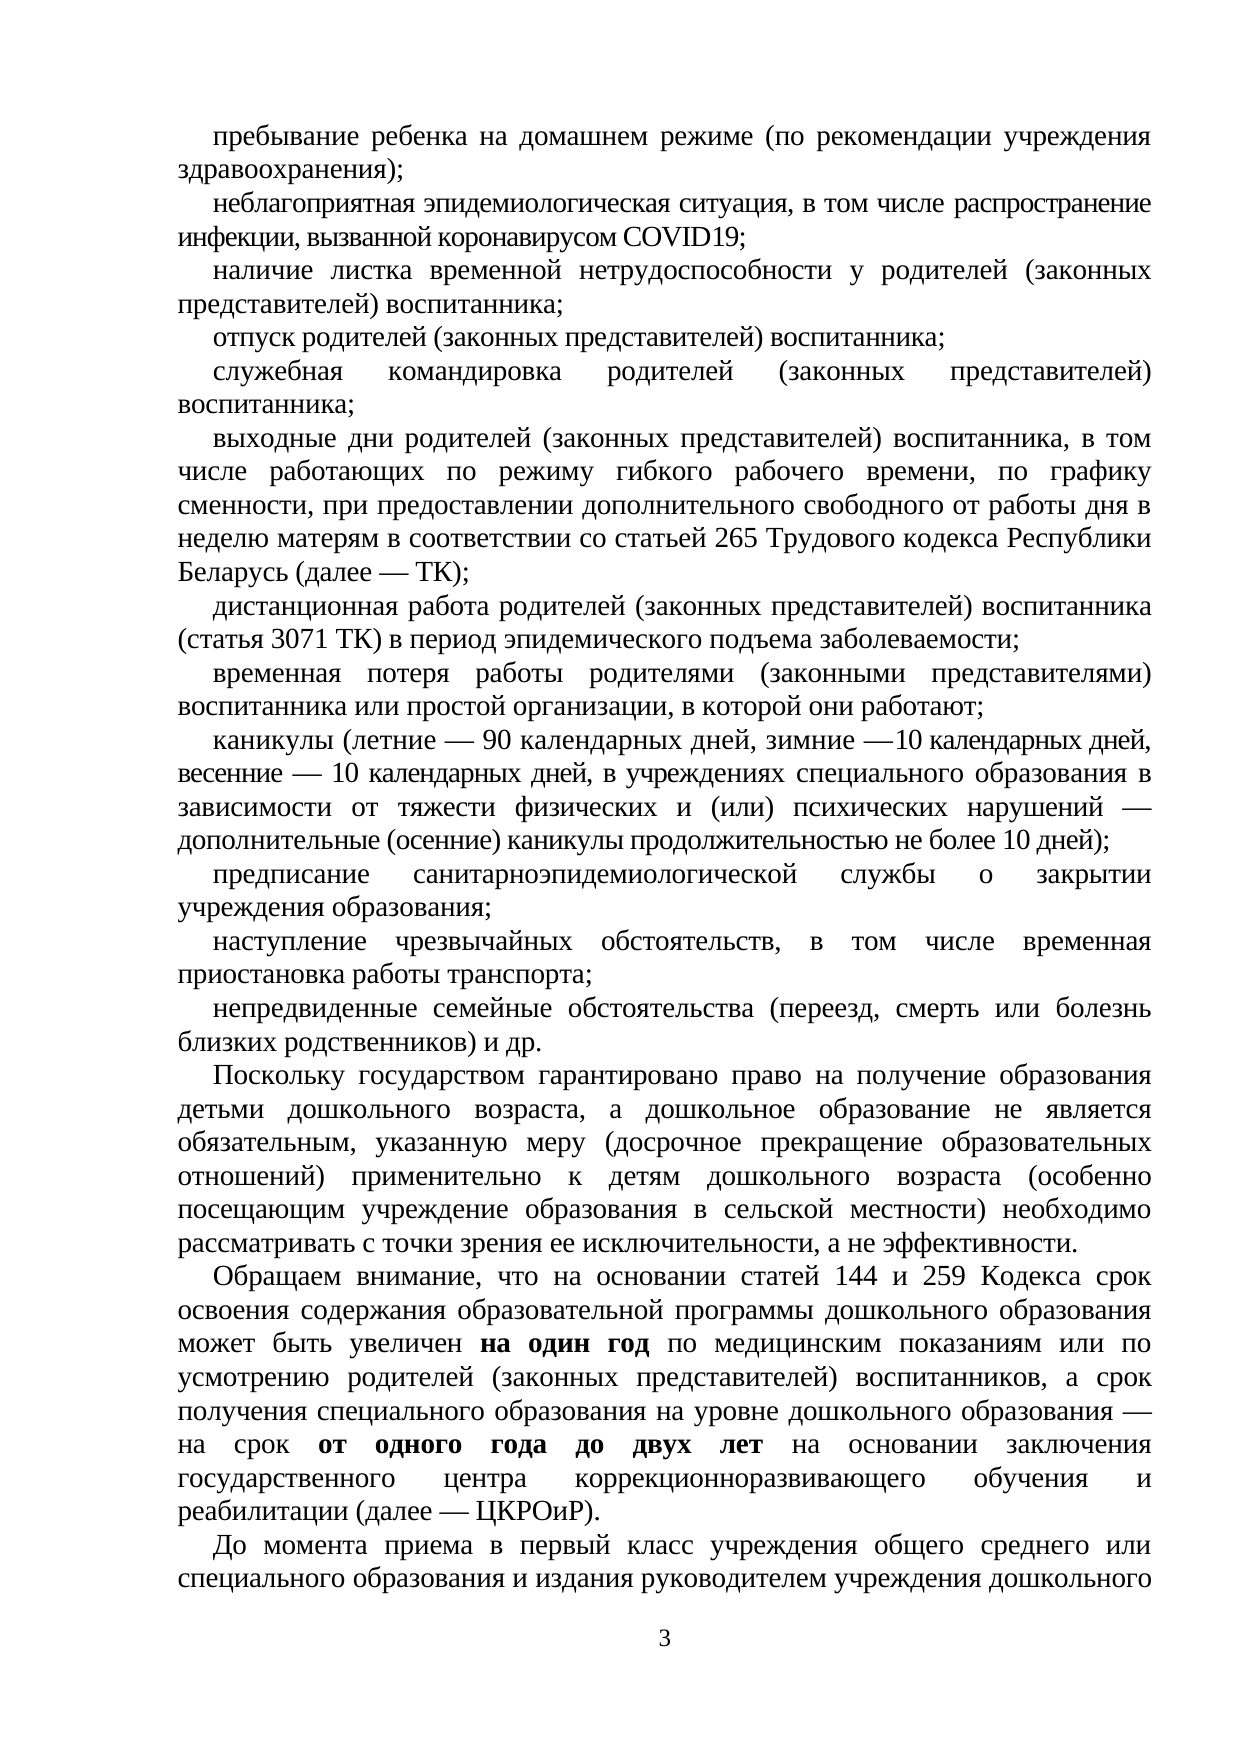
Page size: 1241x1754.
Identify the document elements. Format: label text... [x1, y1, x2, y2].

text отпуск родителей (законных представителей) воспитанника; [177, 319, 1152, 353]
text дистанционная работа родителей (законных представителей) воспитанника (статья 307­1 ТК) в период эпидемического подъема заболеваемости; [177, 588, 1152, 655]
text Обращаем внимание, что на основании статей 144 и 259 Кодекса срок освоения содержания образовательной программы дошкольного образования может быть увеличен на один год по медицинским показаниям или по усмотрению родителей (законных представителей) воспитанников, а срок получения специального образования на уровне дошкольного образования — на срок от одного года до двух лет на основании заключения государственного центра коррекционно­развивающего обучения и реабилитации (далее — ЦКРОиР). [177, 1258, 1152, 1527]
text Поскольку государством гарантировано право на получение образования детьми дошкольного возраста, а дошкольное образование не является обязательным, указанную меру (досрочное прекращение образовательных отношений) применительно к детям дошкольного возраста (особенно посещающим учреждение образования в сельской местности) необходимо рассматривать с точки зрения ее исключительности, а не эффективности. [177, 1057, 1152, 1258]
text каникулы (летние — 90 календарных дней, зимние —10 календарных дней, весенние — 10 календарных дней, в учреждениях специального образования в зависимости от тяжести физических и (или) психических нарушений — дополнительные (осенние) каникулы продолжительностью не более 10 дней); [177, 722, 1152, 856]
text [177, 1527, 1152, 1594]
text непредвиденные семейные обстоятельства (переезд, смерть или болезнь близких родственников) и др. [177, 990, 1152, 1057]
text временная потеря работы родителями (законными представителями) воспитанника или простой организации, в которой они работают; [177, 655, 1152, 722]
text пребывание ребенка на домашнем режиме (по рекомендации учреждения здравоохранения); [177, 118, 1152, 185]
text предписание санитарно­эпидемиологической службы о закрытии учреждения образования; [177, 856, 1152, 923]
text служебная командировка родителей (законных представителей) воспитанника; [177, 353, 1152, 420]
text выходные дни родителей (законных представителей) воспитанника, в том числе работающих по режиму гибкого рабочего времени, по графику сменности, при предоставлении дополнительного свободного от работы дня в неделю матерям в соответствии со статьей 265 Трудового кодекса Республики Беларусь (далее — ТК); [177, 420, 1152, 588]
text наступление чрезвычайных обстоятельств, в том числе временная приостановка работы транспорта; [177, 923, 1152, 990]
text наличие листка временной нетрудоспособности у родителей (законных представителей) воспитанника; [177, 252, 1152, 319]
text неблагоприятная эпидемиологическая ситуация, в том числе распространение инфекции, вызванной коронавирусом COVID­19; [177, 185, 1152, 252]
